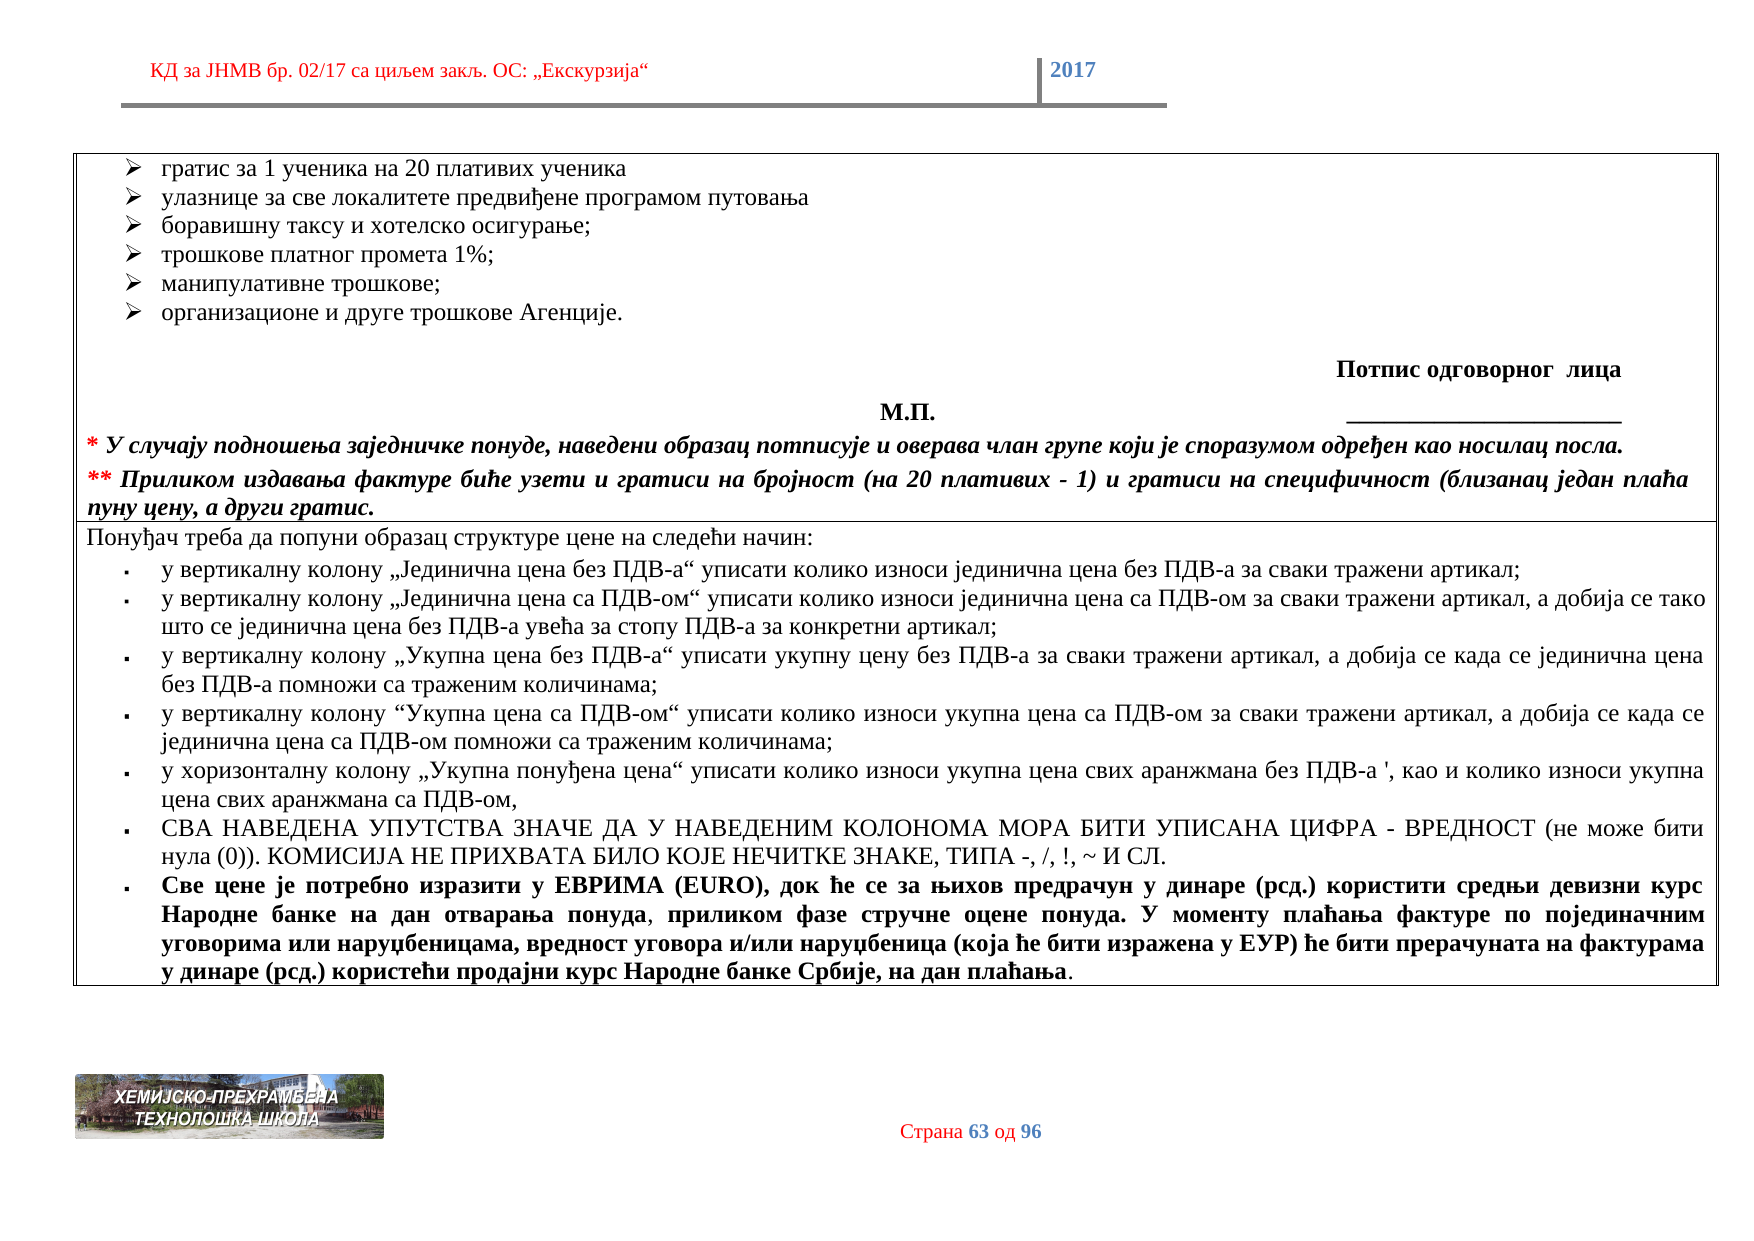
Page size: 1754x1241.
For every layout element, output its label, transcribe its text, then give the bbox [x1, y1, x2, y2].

table_cell Понуђач треба да попуни образац структуре цене на следећи начин: у вертикалну колону „Јединична цена без ПДВ-а“ уписати колико износи јединична цена без ПДВ-а за сваки тражени артикал; у вертикалну колону „Јединична цена са ПДВ-ом“ уписати колико износи јединична цена са ПДВ-ом за сваки тражени артикал, а добија се тако што се јединична цена без ПДВ-а увећа за стопу ПДВ-а за конкретни артикал; у вертикалну колону „Укупна цена без ПДВ-а“ уписати укупну цену без ПДВ-а за сваки тражени артикал, а добија се када се јединична цена без ПДВ-а помножи са траженим количинама; у вертикалну колону “Укупна цена са ПДВ-ом“ уписати колико износи укупна цена са ПДВ-ом за сваки тражени артикал, а добија се када се јединична цена са ПДВ-ом помножи са траженим количинама; у хоризонталну колону „Укупна понуђена цена“ уписати колико износи укупна цена свих аранжмана без ПДВ-а ', као и колико износи укупна цена свих аранжмана са ПДВ-ом, СВА НАВЕДЕНА УПУТСТВА ЗНАЧЕ ДА У НАВЕДЕНИМ КОЛОНОМА МОРА БИТИ УПИСАНА ЦИФРА - ВРЕДНОСТ (не може бити нула (0)). КОМИСИЈА НЕ ПРИХВАТА БИЛО КОЈЕ НЕЧИТКЕ ЗНАКЕ, ТИПА -, /, !, ~ И СЛ. Све цене је потребно изразити у ЕВРИМА (EURO), док ће се за њихов предрачун у динаре (рсд.) користити средњи девизни курс Народне банке на дан отварања понуда, приликом фазе стручне оцене понуда. У моменту плаћања фактуре по појединачним уговорима или наруџбеницама, вредност уговора и/или наруџбеница (која ће бити изражена у ЕУР) ће бити прерачуната на фактурама у динаре (рсд.) користећи продајни курс Народне банке Србије, на дан плаћања. [77, 522, 1716, 985]
picture [75, 1074, 384, 1139]
